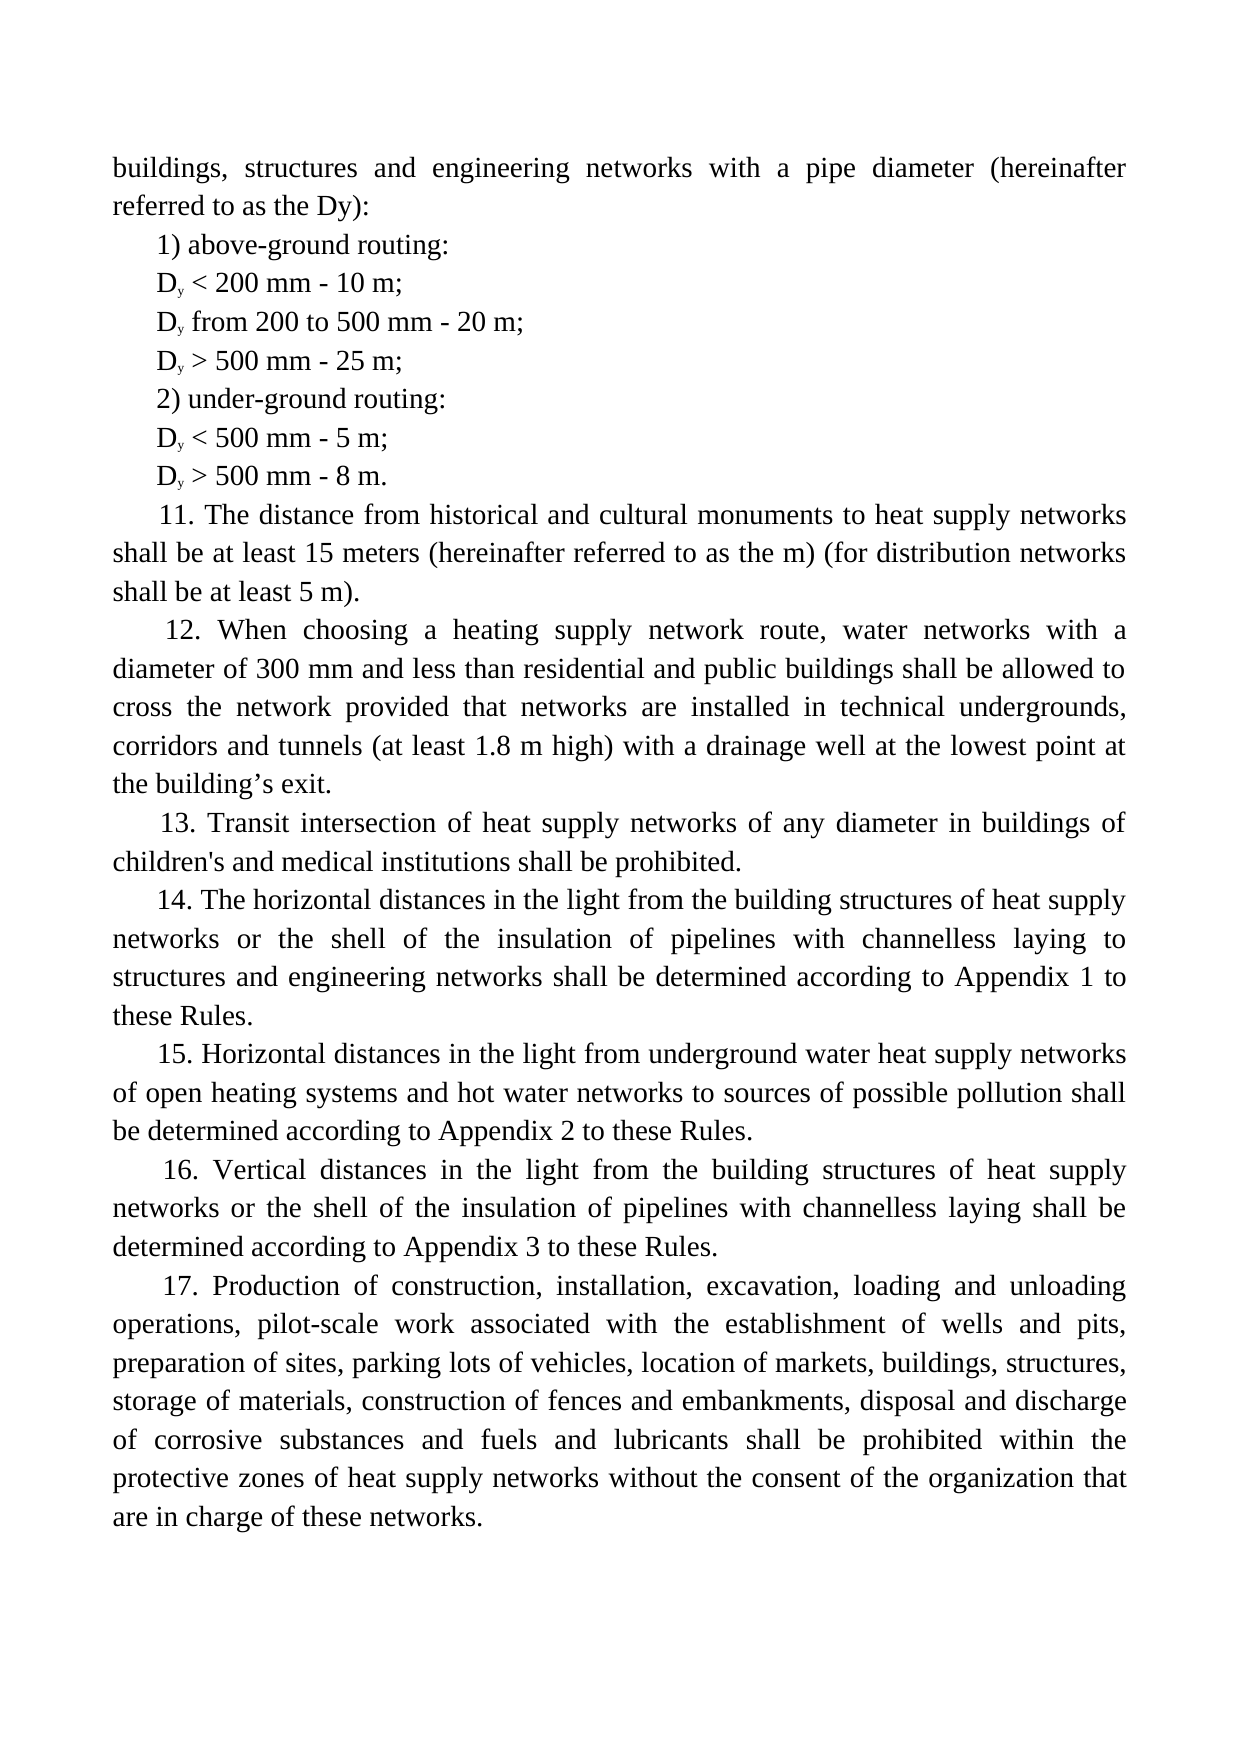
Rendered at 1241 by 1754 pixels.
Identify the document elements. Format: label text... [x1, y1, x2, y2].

text 15. Horizontal distances in the light from underground water heat supply networks of open heating systems and hot water networks to sources of possible pollution shall be determined according to Appendix 2 to these Rules. [112, 1036, 1128, 1147]
text 16. Vertical distances in the light from the building structures of heat supply networks or the shell of the insulation of pipelines with channelless laying shall be determined according to Appendix 3 to these Rules. [112, 1152, 1128, 1263]
text Dу < 500 mm - 5 m; [112, 420, 1128, 453]
text Dу < 200 mm - 10 m; [112, 266, 1128, 299]
text 17. Production of construction, installation, excavation, loading and unloading operations, pilot-scale work associated with the establishment of wells and pits, preparation of sites, parking lots of vehicles, location of markets, buildings, structures, storage of materials, construction of fences and embankments, disposal and discharge of corrosive substances and fuels and lubricants shall be prohibited within the protective zones of heat supply networks without the consent of the organization that are in charge of these networks. [112, 1268, 1128, 1532]
text 12. When choosing a heating supply network route, water networks with a diameter of 300 mm and less than residential and public buildings shall be allowed to cross the network provided that networks are installed in technical undergrounds, corridors and tunnels (at least 1.8 m high) with a drainage well at the lowest point at the building’s exit. [112, 612, 1128, 800]
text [112, 150, 1128, 222]
text Dу from 200 to 500 mm - 20 m; [112, 304, 1128, 338]
text 13. Transit intersection of heat supply networks of any diameter in buildings of children's and medical institutions shall be prohibited. [112, 805, 1128, 877]
text 1) above-ground routing: [112, 227, 1128, 261]
text 14. The horizontal distances in the light from the building structures of heat supply networks or the shell of the insulation of pipelines with channelless laying to structures and engineering networks shall be determined according to Appendix 1 to these Rules. [112, 882, 1128, 1031]
text Dу > 500 mm - 25 m; [112, 343, 1128, 376]
text Dу > 500 mm - 8 m. [112, 458, 1128, 492]
text 2) under-ground routing: [112, 381, 1128, 415]
text 11. The distance from historical and cultural monuments to heat supply networks shall be at least 15 meters (hereinafter referred to as the m) (for distribution networks shall be at least 5 m). [112, 497, 1128, 607]
